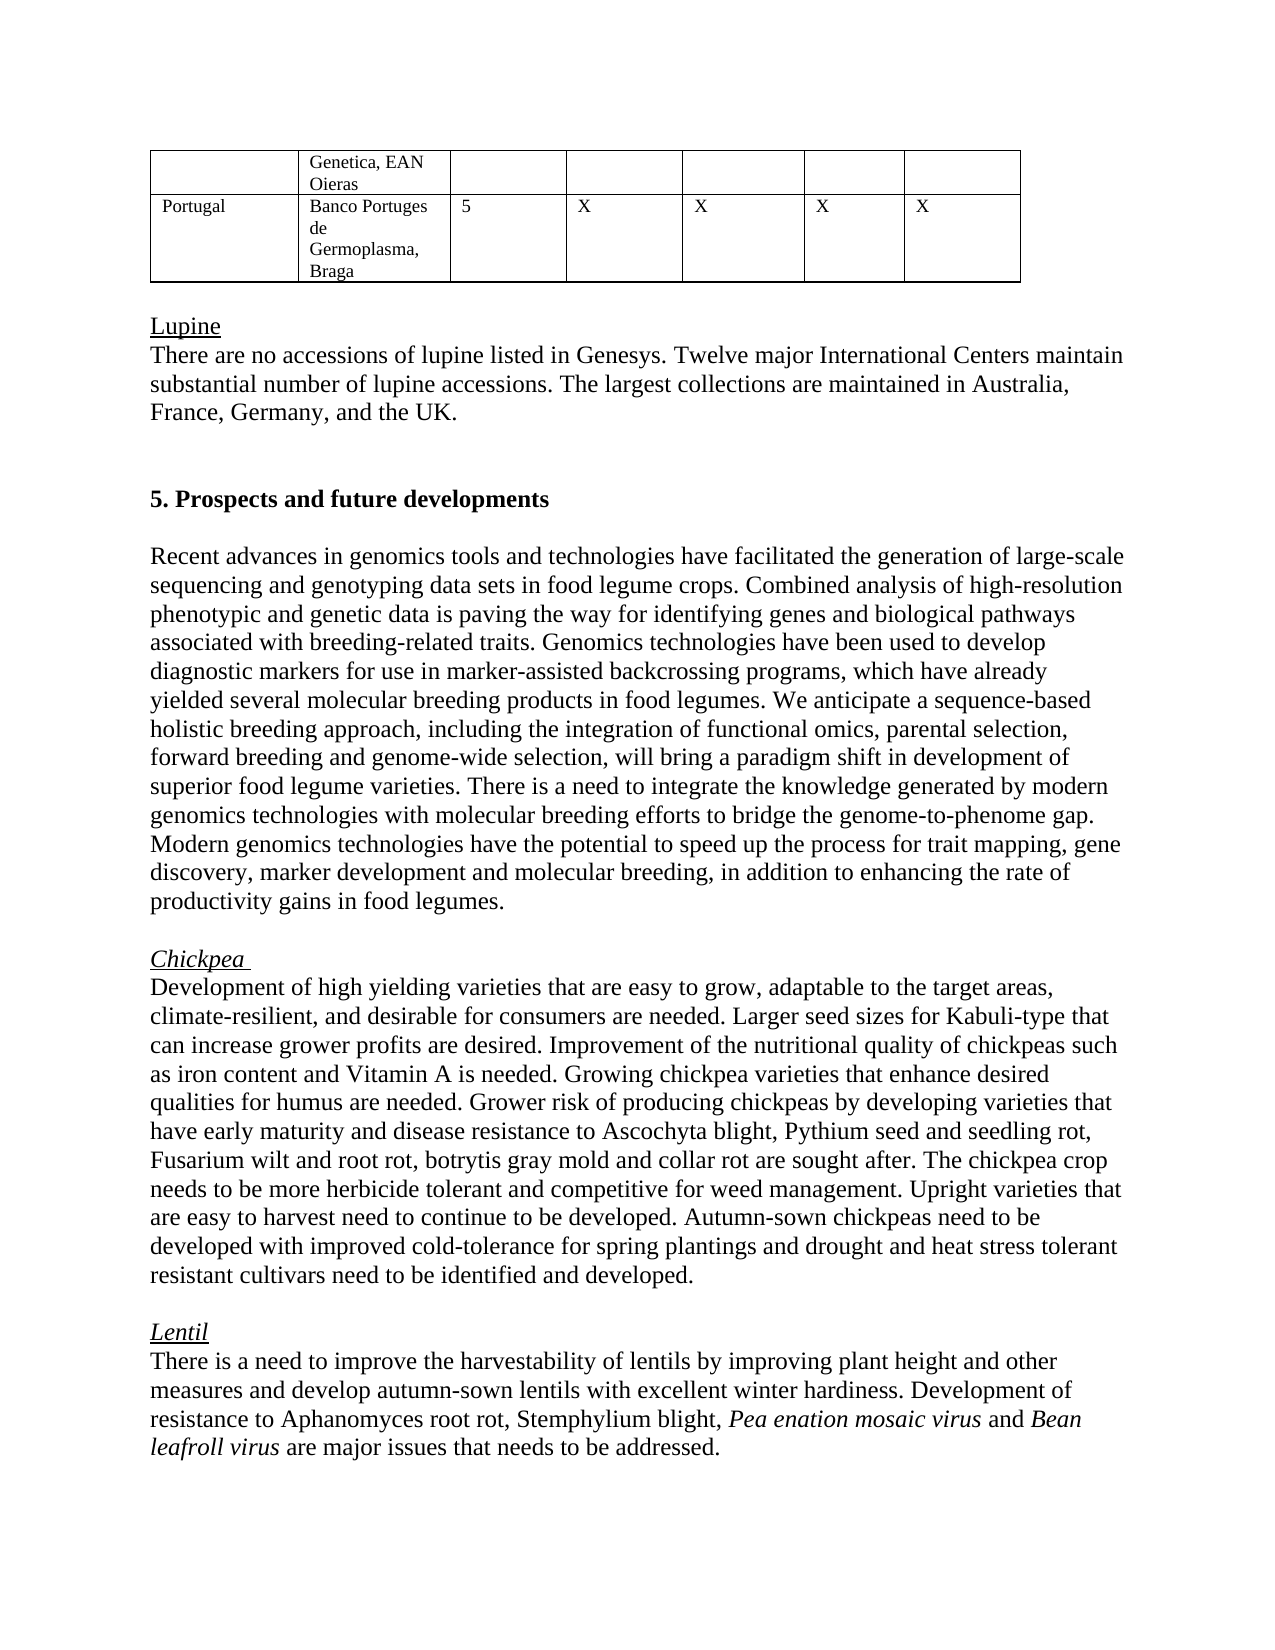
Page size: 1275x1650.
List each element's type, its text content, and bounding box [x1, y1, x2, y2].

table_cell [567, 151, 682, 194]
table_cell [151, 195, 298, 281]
text There is a need to improve the harvestability of lentils by improving plant height and other measures and develop autumn-sown lentils with excellent winter hardiness. Development of resistance to Aphanomyces root rot, Stemphylium blight, Pea enation mosaic virus and Bean leafroll virus are major issues that needs to be addressed. [150, 1346, 1125, 1461]
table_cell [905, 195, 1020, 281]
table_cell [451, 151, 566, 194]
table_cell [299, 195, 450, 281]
text Development of high yielding varieties that are easy to grow, adaptable to the target areas, climate-resilient, and desirable for consumers are needed. Larger seed sizes for Kabuli-type that can increase grower profits are desired. Improvement of the nutritional quality of chickpeas such as iron content and Vitamin A is needed. Growing chickpea varieties that enhance desired qualities for humus are needed. Grower risk of producing chickpeas by developing varieties that have early maturity and disease resistance to Ascochyta blight, Pythium seed and seedling rot, Fusarium wilt and root rot, botrytis gray mold and collar rot are sought after. The chickpea crop needs to be more herbicide tolerant and competitive for weed management. Upright varieties that are easy to harvest need to continue to be developed. Autumn-sown chickpeas need to be developed with improved cold-tolerance for spring plantings and drought and heat stress tolerant resistant cultivars need to be identified and developed. [150, 972, 1125, 1289]
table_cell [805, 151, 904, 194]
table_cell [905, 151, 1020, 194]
text Chickpea [150, 944, 1125, 972]
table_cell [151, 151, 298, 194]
text Recent advances in genomics tools and technologies have facilitated the generation of large-scale sequencing and genotyping data sets in food legume crops. Combined analysis of high-resolution phenotypic and genetic data is paving the way for identifying genes and biological pathways associated with breeding-related traits. Genomics technologies have been used to develop diagnostic markers for use in marker-assisted backcrossing programs, which have already yielded several molecular breeding products in food legumes. We anticipate a sequence-based holistic breeding approach, including the integration of functional omics, parental selection, forward breeding and genome-wide selection, will bring a paradigm shift in development of superior food legume varieties. There is a need to integrate the knowledge generated by modern genomics technologies with molecular breeding efforts to bridge the genome-to-phenome gap. Modern genomics technologies have the potential to speed up the process for trait mapping, gene discovery, marker development and molecular breeding, in addition to enhancing the rate of productivity gains in food legumes. [150, 541, 1125, 915]
text Lentil [150, 1317, 1125, 1346]
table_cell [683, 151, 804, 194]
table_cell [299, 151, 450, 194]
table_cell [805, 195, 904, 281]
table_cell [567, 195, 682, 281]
text Lupine [150, 311, 1125, 340]
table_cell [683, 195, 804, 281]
text There are no accessions of lupine listed in Genesys. Twelve major International Centers maintain substantial number of lupine accessions. The largest collections are maintained in Australia, France, Germany, and the UK. [150, 340, 1125, 426]
text 5. Prospects and future developments [150, 484, 1125, 512]
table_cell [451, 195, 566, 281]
